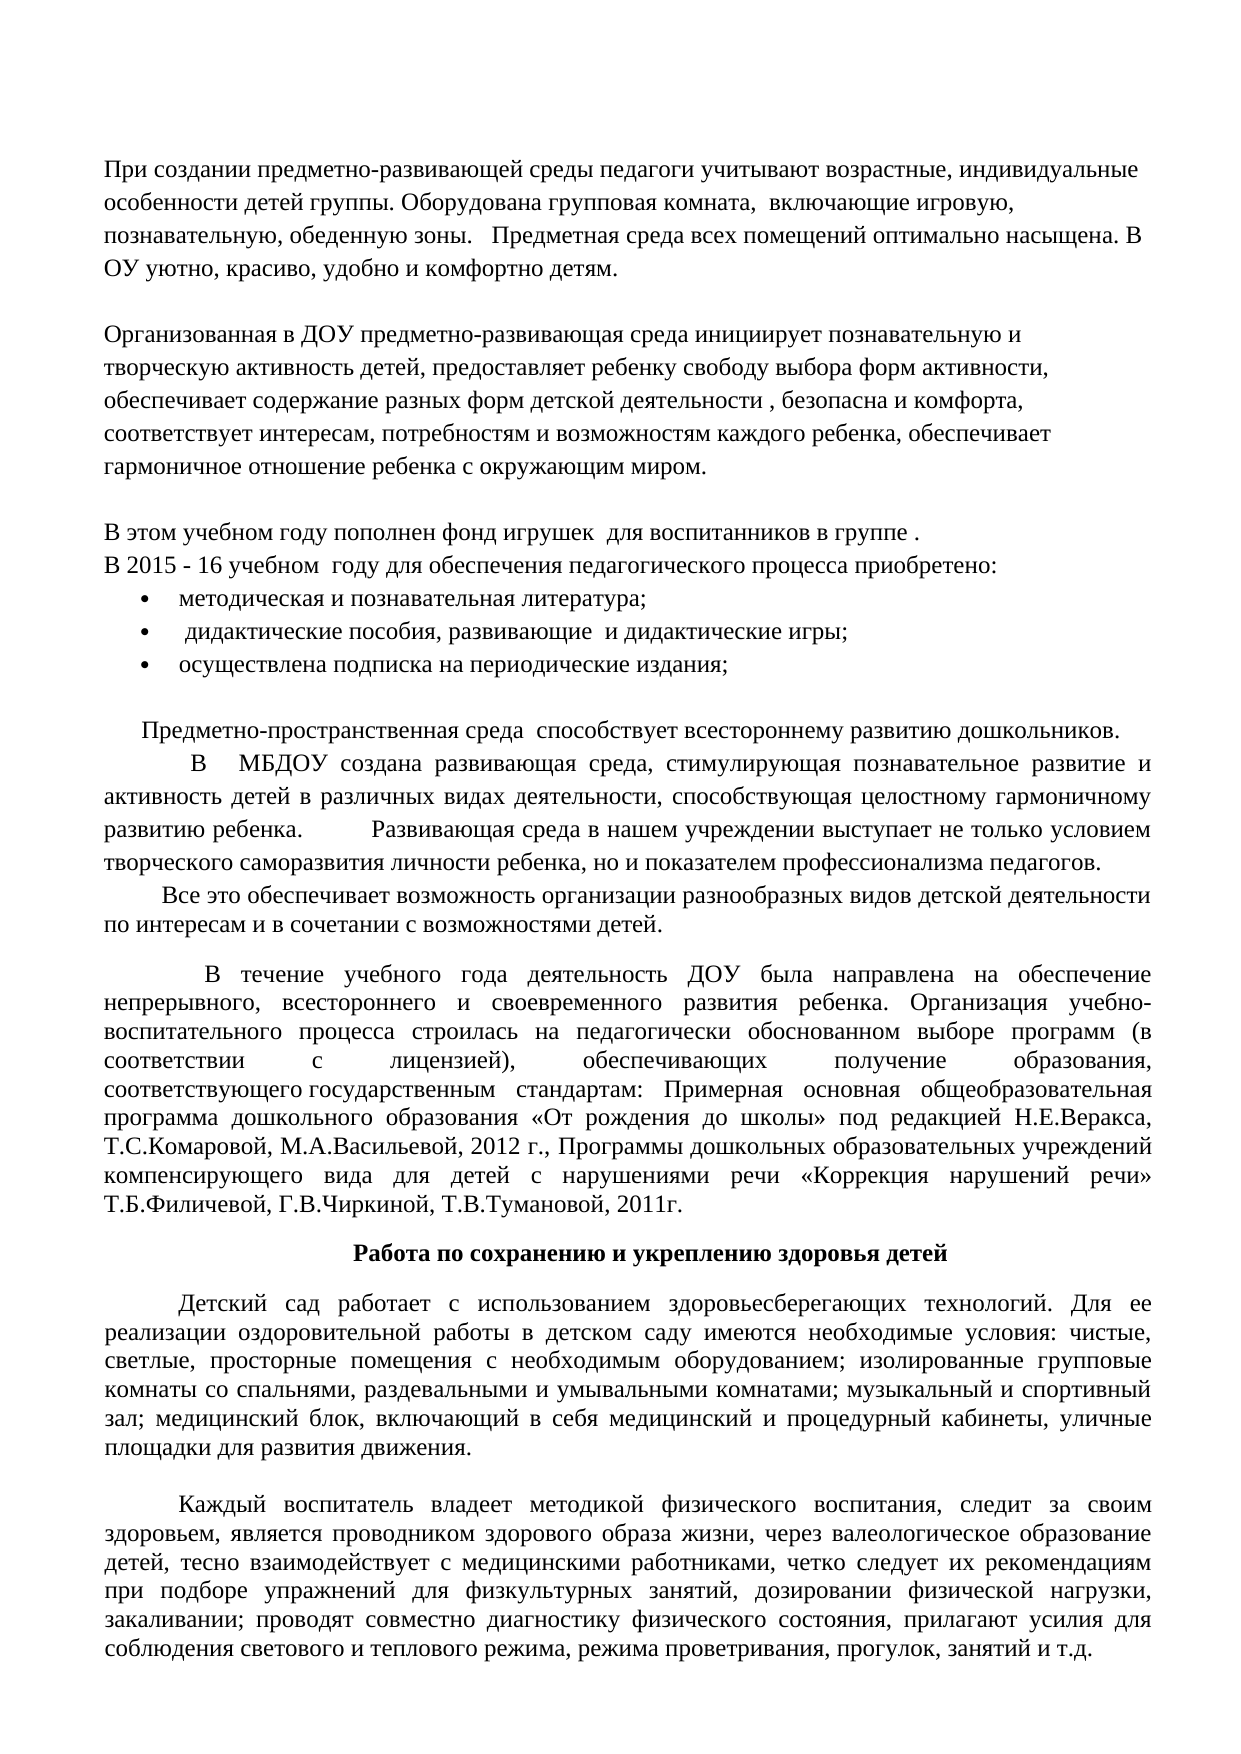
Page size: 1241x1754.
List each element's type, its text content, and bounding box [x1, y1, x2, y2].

list методическая и познавательная литература; [141, 583, 1153, 612]
text В течение учебного года деятельность ДОУ была направлена на обеспечение непрерывного, всестороннего и своевременного развития ребенка. Организация учебно-воспитательного процесса строилась на педагогически обоснованном выборе программ (в соответствии с лицензией), обеспечивающих получение образования, соответствующего государственным стандартам: Примерная основная общеобразовательная программа дошкольного образования «От рождения до школы» под редакцией Н.Е.Веракса, Т.С.Комаровой, М.А.Васильевой, 2012 г., Программы дошкольных образовательных учреждений компенсирующего вида для детей с нарушениями речи «Коррекция нарушений речи» Т.Б.Филичевой, Г.В.Чиркиной, Т.В.Тумановой, 2011г. [103, 959, 1153, 1217]
text Организованная в ДОУ предметно-развивающая среда инициирует познавательную и творческую активность детей, предоставляет ребенку свободу выбора форм активности, обеспечивает содержание разных форм детской деятельности , безопасна и комфорта, соответствует интересам, потребностям и возможностям каждого ребенка, обеспечивает гармоничное отношение ребенка с окружающим миром. [103, 319, 1153, 480]
text В МБДОУ создана развивающая среда, стимулирующая познавательное развитие и активность детей в различных видах деятельности, способствующая целостному гармоничному развитию ребенка. Развивающая среда в нашем учреждении выступает не только условием творческого саморазвития личности ребенка, но и показателем профессионализма педагогов. [103, 748, 1153, 876]
text Работа по сохранению и укреплению здоровья детей [103, 1238, 1153, 1267]
text Предметно-пространственная среда способствует всестороннему развитию дошкольников. [103, 715, 1153, 744]
text Каждый воспитатель владеет методикой физического воспитания, следит за своим здоровьем, является проводником здорового образа жизни, через валеологическое образование детей, тесно взаимодействует с медицинскими работниками, четко следует их рекомендациям при подборе упражнений для физкультурных занятий, дозировании физической нагрузки, закаливании; проводят совместно диагностику физического состояния, прилагают усилия для соблюдения светового и теплового режима, режима проветривания, прогулок, занятий и т.д. [104, 1489, 1153, 1662]
text При создании предметно-развивающей среды педагоги учитывают возрастные, индивидуальные особенности детей группы. Оборудована групповая комната, включающие игровую, познавательную, обеденную зоны. Предметная среда всех помещений оптимально насыщена. В ОУ уютно, красиво, удобно и комфортно детям. [103, 154, 1153, 282]
list осуществлена подписка на периодические издания; [141, 649, 1153, 678]
text Детский сад работает с использованием здоровьесберегающих технологий. Для ее реализации оздоровительной работы в детском саду имеются необходимые условия: чистые, светлые, просторные помещения с необходимым оборудованием; изолированные групповые комнаты со спальнями, раздевальными и умывальными комнатами; музыкальный и спортивный зал; медицинский блок, включающий в себя медицинский и процедурный кабинеты, уличные площадки для развития движения. [104, 1288, 1153, 1460]
text Все это обеспечивает возможность организации разнообразных видов детской деятельности по интересам и в сочетании с возможностями детей. [103, 880, 1153, 938]
text В 2015 - 16 учебном году для обеспечения педагогического процесса приобретено: [103, 550, 1153, 579]
list дидактические пособия, развивающие и дидактические игры; [141, 616, 1153, 645]
text В этом учебном году пополнен фонд игрушек для воспитанников в группе . [103, 517, 1153, 546]
